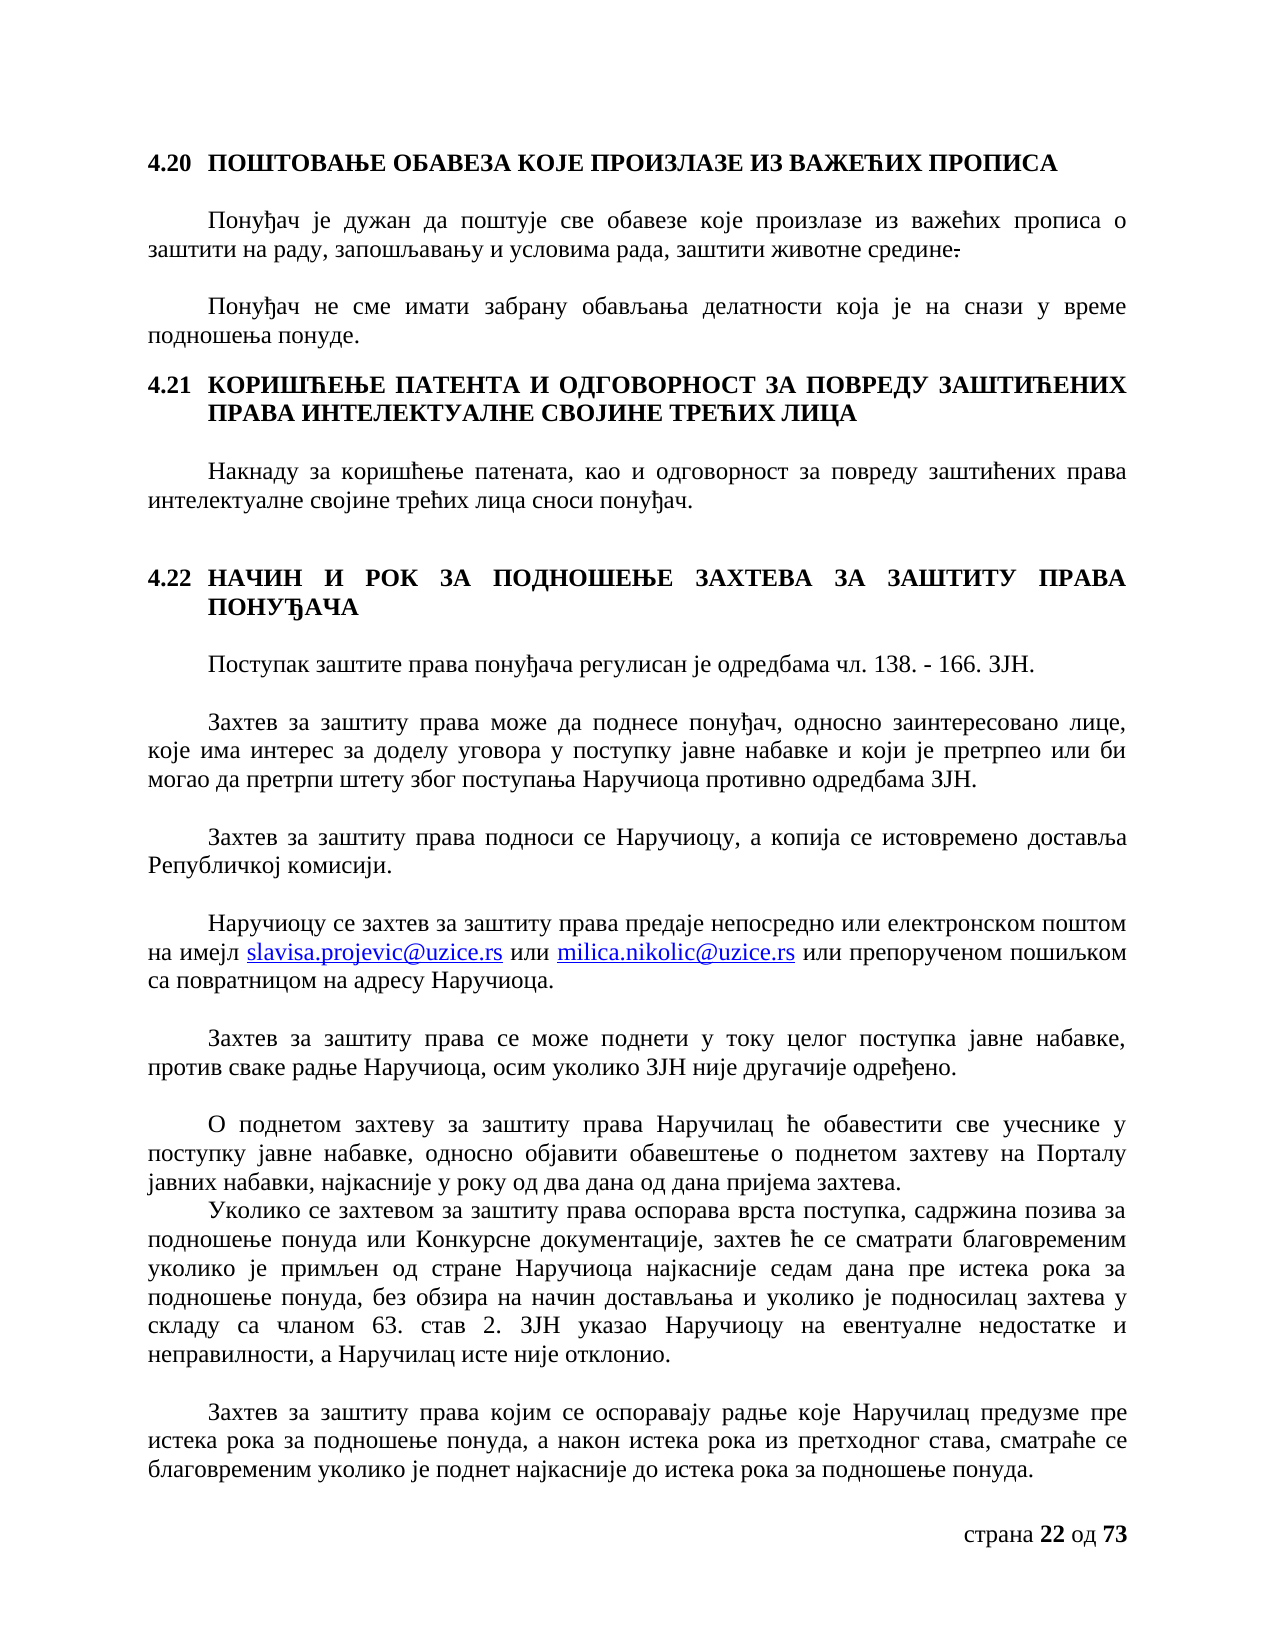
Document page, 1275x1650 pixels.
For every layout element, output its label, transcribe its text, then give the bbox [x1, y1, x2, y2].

text Уколико се захтевом за заштиту права оспорава врста поступка, садржина позива за подношење понуда или Конкурсне документације, захтев ће се сматрати благовременим уколико је примљен од стране Наручиоца најкасније седам дана пре истека рока за подношење понуда, без обзира на начин достављања и уколико је подносилац захтева у складу са чланом 63. став 2. ЗЈН указао Наручиоцу на евентуалне недостатке и неправилности, а Наручилац исте није отклонио. [148, 1196, 1127, 1368]
subtitle НАЧИН И РОК ЗА ПОДНОШЕЊЕ ЗАХТЕВА ЗА ЗАШТИТУ ПРАВА ПОНУЂАЧА [148, 563, 1127, 621]
text Накнаду за коришћење патената, као и одговорност за повреду заштићених права интелектуалне својине трећих лица сноси понуђач. [148, 456, 1127, 513]
text Наручиоцу се захтев за заштиту права предаје непосредно или електронском поштом на имејл slavisa.projevic@uzice.rs или milica.nikolic@uzice.rs или препорученом пошиљком са повратницом на адресу Наручиоца. [148, 908, 1127, 994]
text Захтев за заштиту права се може поднети у току целог поступка јавне набавке, против сваке радње Наручиоца, осим уколико ЗЈН није другачије одређено. [148, 1023, 1127, 1081]
subtitle ПОШТОВАЊЕ ОБАВЕЗА КОЈЕ ПРОИЗЛАЗЕ ИЗ ВАЖЕЋИХ ПРОПИСА [148, 148, 1127, 176]
text Захтев за заштиту права може да поднесе понуђач, односно заинтересовано лице, које има интерес за доделу уговора у поступку јавне набавке и који је претрпео или би могао да претрпи штету због поступања Наручиоца противно одредбама ЗЈН. [148, 707, 1127, 793]
text Поступак заштите права понуђача регулисан је одредбама чл. 138. - 166. ЗЈН. [148, 649, 1127, 678]
text О поднетом захтеву за заштиту права Наручилац ће обавестити све учеснике у поступку јавне набавке, односно објавити обавештење о поднетом захтеву на Порталу јавних набавки, најкасније у року од два дана од дана пријема захтева. [148, 1109, 1127, 1196]
text Захтев за заштиту права подноси се Наручиоцу, а копија се истовремено доставља Републичкој комисији. [148, 822, 1127, 879]
subtitle КОРИШЋЕЊЕ ПАТЕНТА И ОДГОВОРНОСТ ЗА ПОВРЕДУ ЗАШТИЋЕНИХ ПРАВА ИНТЕЛЕКТУАЛНЕ СВОЈИНЕ ТРЕЋИХ ЛИЦА [148, 370, 1127, 427]
text Понуђач је дужан да поштује све обавезе које произлазе из важећих прописа о заштити на раду, запошљавању и условима рада, заштити животне средине. [148, 205, 1127, 263]
text Понуђач не сме имати забрану обављања делатности која је на снази у време подношења понуде. [148, 291, 1127, 349]
text Захтев за заштиту права којим се оспоравају радње које Наручилац предузме пре истека рока за подношење понуда, а након истека рока из претходног става, сматраће се благовременим уколико је поднет најкасније до истека рока за подношење понуда. [148, 1397, 1127, 1483]
